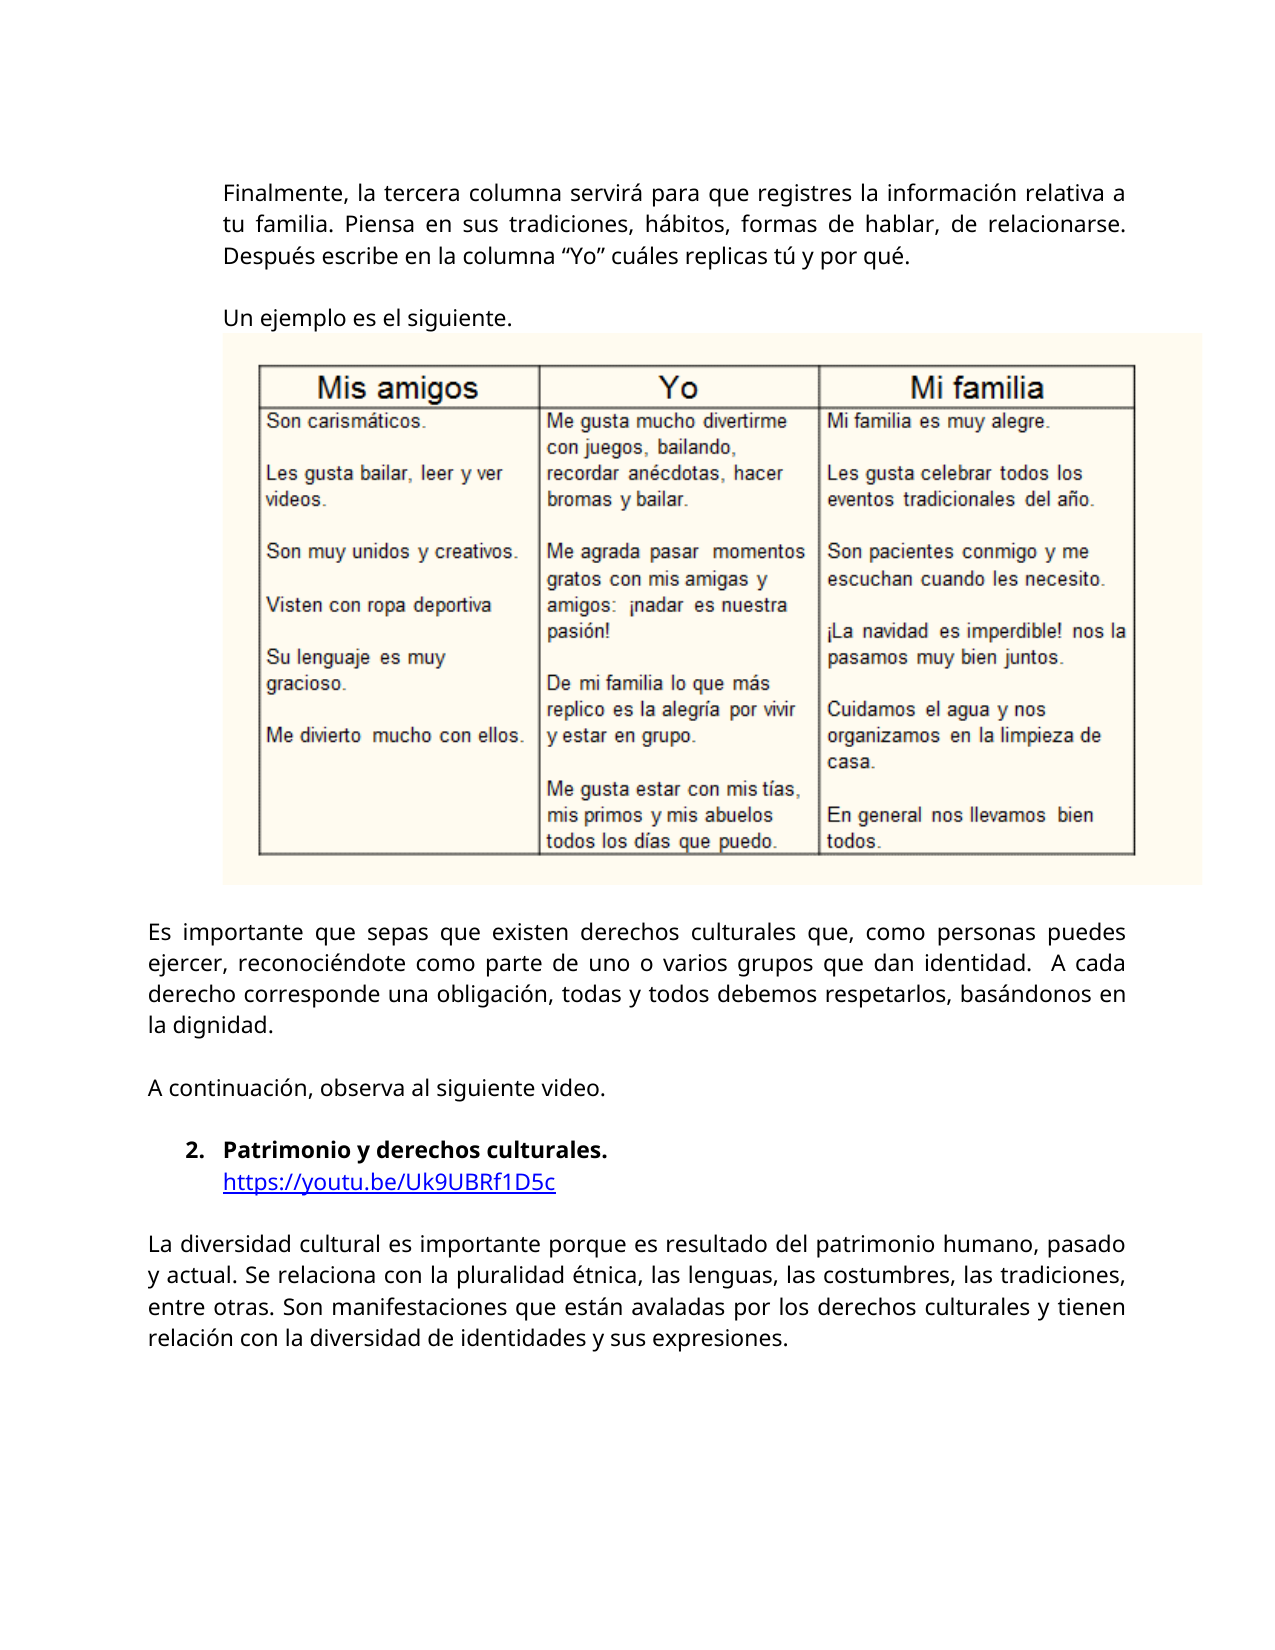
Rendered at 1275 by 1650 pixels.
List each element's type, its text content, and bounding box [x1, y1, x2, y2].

list Patrimonio y derechos culturales. [185, 1134, 1127, 1166]
picture [222, 333, 1203, 885]
list https://youtu.be/Uk9UBRf1D5c [223, 1166, 1127, 1197]
text A continuación, observa al siguiente video. [148, 1072, 1127, 1103]
text La diversidad cultural es importante porque es resultado del patrimonio humano, pasado y actual. Se relaciona con la pluralidad étnica, las lenguas, las costumbres, las tradiciones, entre otras. Son manifestaciones que están avaladas por los derechos culturales y tienen relación con la diversidad de identidades y sus expresiones. [148, 1228, 1127, 1353]
list Finalmente, la tercera columna servirá para que registres la información relativa a tu familia. Piensa en sus tradiciones, hábitos, formas de hablar, de relacionarse. Después escribe en la columna “Yo” cuáles replicas tú y por qué. [223, 177, 1127, 271]
text Es importante que sepas que existen derechos culturales que, como personas puedes ejercer, reconociéndote como parte de uno o varios grupos que dan identidad. A cada derecho corresponde una obligación, todas y todos debemos respetarlos, basándonos en la dignidad. [148, 916, 1127, 1041]
list Un ejemplo es el siguiente. [223, 302, 1127, 333]
